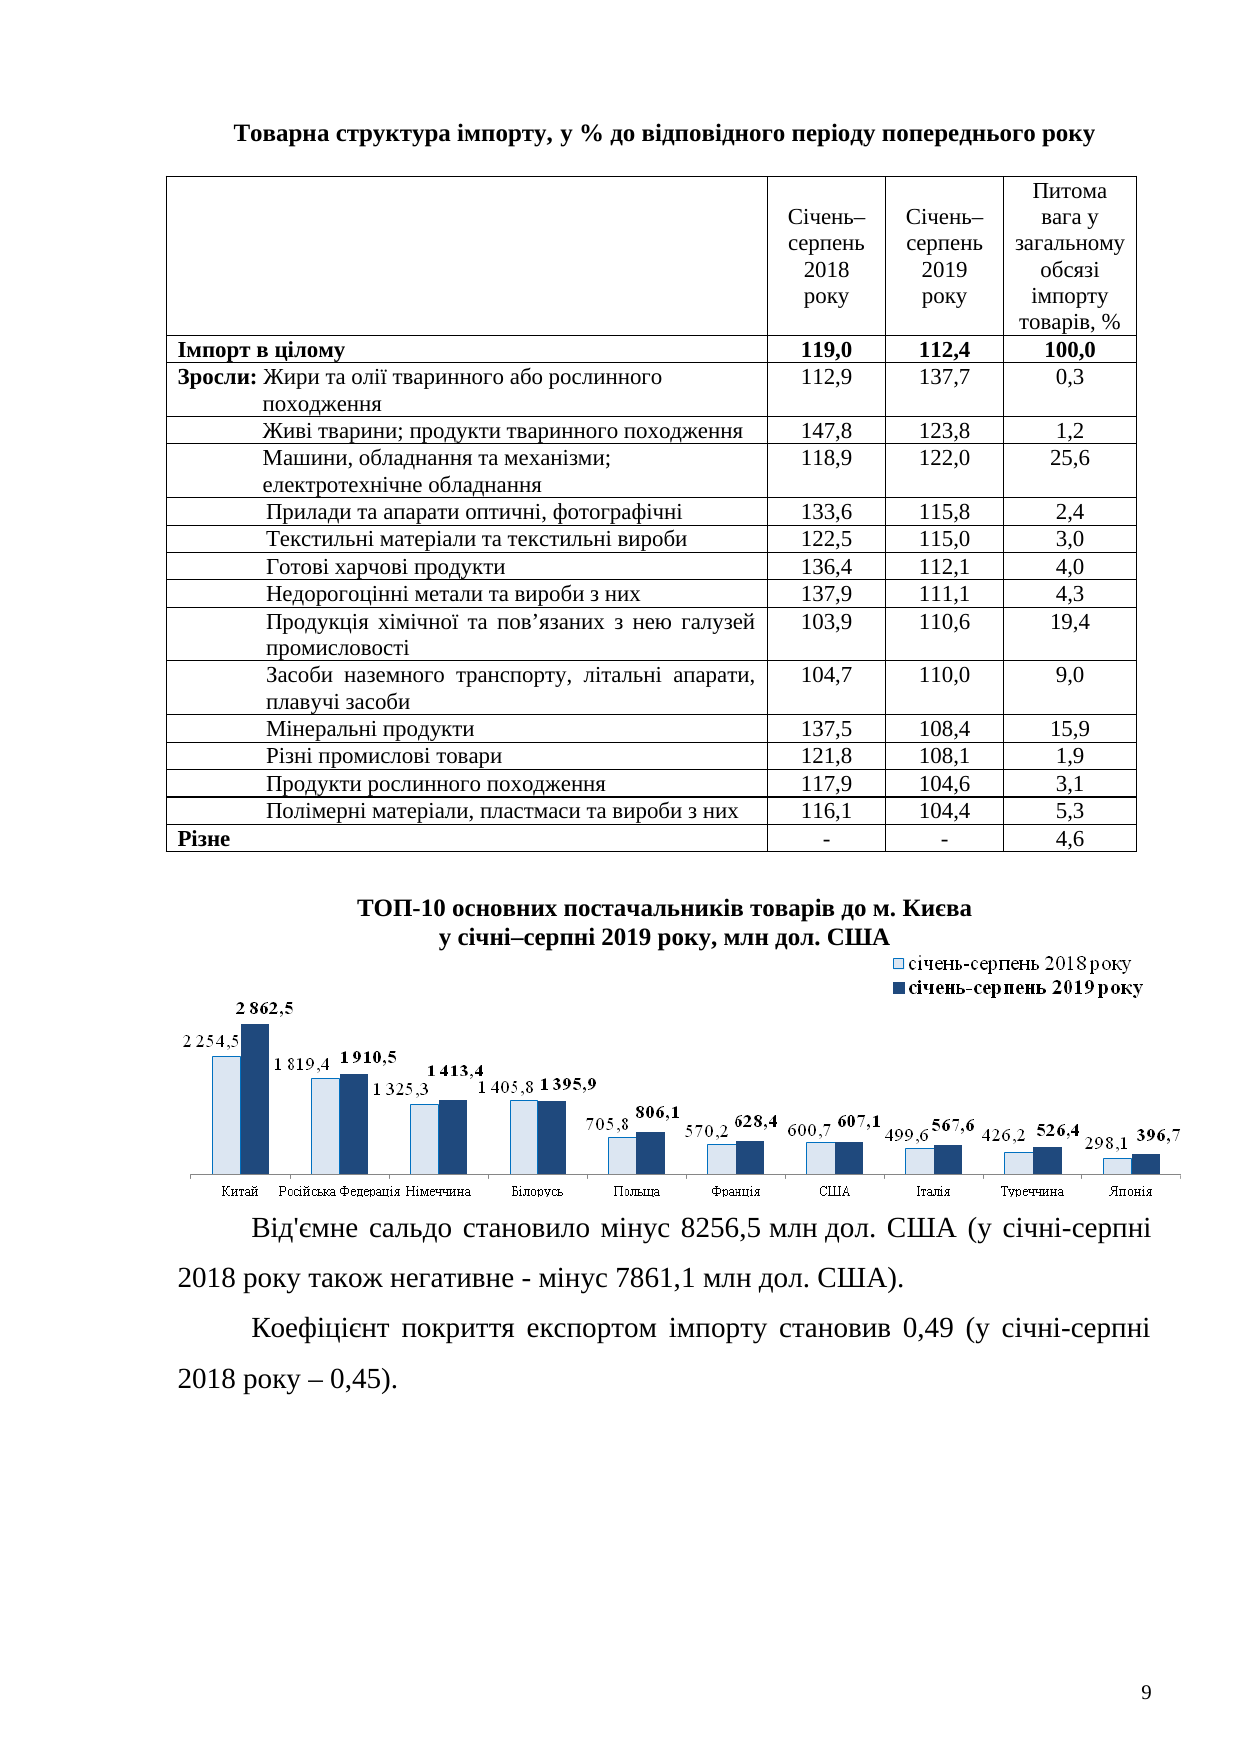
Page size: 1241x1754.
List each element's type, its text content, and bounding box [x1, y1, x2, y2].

table_cell 15,9 [1004, 715, 1136, 742]
table_cell 112,1 [886, 553, 1003, 579]
table_header Питома вага у загальному обсязі імпорту товарів, % [1004, 177, 1136, 335]
table_cell - [886, 825, 1003, 851]
table_cell 110,0 [886, 661, 1003, 714]
table_cell 108,1 [886, 743, 1003, 769]
table_cell 25,6 [1004, 444, 1136, 497]
text Коефіцієнт покриття експортом імпорту становив 0,49 (у січні-серпні 2018 року – 0,45). [177, 1310, 1152, 1394]
table_cell 110,6 [886, 608, 1003, 660]
text Товарна структура імпорту, у % до відповідного періоду попереднього року [177, 118, 1152, 147]
table_cell 133,6 [768, 498, 885, 524]
table_cell 100,0 [1004, 336, 1136, 362]
table_cell Зросли: Жири та олії тваринного або рослинного походження [167, 363, 767, 416]
table_cell 111,1 [886, 580, 1003, 607]
table_cell 1,9 [1004, 743, 1136, 769]
table_cell 112,9 [768, 363, 885, 416]
table_cell 147,8 [768, 417, 885, 443]
table_header Січень–серпень 2019 року [886, 177, 1003, 335]
table_cell 137,9 [768, 580, 885, 607]
table_header [167, 177, 767, 335]
table_cell 5,3 [1004, 798, 1136, 824]
table_cell Недорогоцінні метали та вироби з них [167, 580, 767, 607]
table_cell 3,1 [1004, 770, 1136, 796]
table_cell 104,6 [886, 770, 1003, 796]
table_cell Засоби наземного транспорту, літальні апарати, плавучі засоби [167, 661, 767, 714]
table_cell Машини, обладнання та механізми; електротехнічне обладнання [167, 444, 767, 497]
table_cell Імпорт в цілому [167, 336, 767, 362]
table_cell 115,0 [886, 526, 1003, 552]
table_cell Текстильні матеріали та текстильні вироби [167, 526, 767, 552]
text ТОП-10 основних постачальників товарів до м. Києва [177, 893, 1152, 922]
text у січні–серпні 2019 року, млн дол. США [177, 922, 1152, 950]
table_cell Різне [167, 825, 767, 851]
table_cell Різні промислові товари [167, 743, 767, 769]
table_cell 121,8 [768, 743, 885, 769]
table_cell Живі тварини; продукти тваринного походження [167, 417, 767, 443]
table_cell 137,5 [768, 715, 885, 742]
table_cell 1,2 [1004, 417, 1136, 443]
table_cell 136,4 [768, 553, 885, 579]
table_cell 9,0 [1004, 661, 1136, 714]
table_cell 4,0 [1004, 553, 1136, 579]
table_cell 122,5 [768, 526, 885, 552]
table_cell Мінеральні продукти [167, 715, 767, 742]
table_cell Готові харчові продукти [167, 553, 767, 579]
picture [181, 955, 1181, 1197]
table_cell 116,1 [768, 798, 885, 824]
table_cell 108,4 [886, 715, 1003, 742]
table_cell 4,3 [1004, 580, 1136, 607]
table_cell Прилади та апарати оптичнi, фотографічні [167, 498, 767, 524]
table_cell Полімерні матеріали, пластмаси та вироби з них [167, 798, 767, 824]
table_cell 119,0 [768, 336, 885, 362]
table_cell 19,4 [1004, 608, 1136, 660]
text Від'ємне сальдо становило мінус 8256,5 млн дол. США (у січні-серпні 2018 року також негативне - мінус 7861,1 млн дол. США). [177, 1210, 1152, 1294]
table_header Січень–серпень 2018 року [768, 177, 885, 335]
table_cell 115,8 [886, 498, 1003, 524]
table_cell 104,4 [886, 798, 1003, 824]
table_cell 103,9 [768, 608, 885, 660]
table_cell 2,4 [1004, 498, 1136, 524]
table_cell 3,0 [1004, 526, 1136, 552]
table_cell 112,4 [886, 336, 1003, 362]
table_cell - [768, 825, 885, 851]
table_cell 104,7 [768, 661, 885, 714]
table_cell Продукти рослинного походження [167, 770, 767, 796]
table_cell 0,3 [1004, 363, 1136, 416]
table_cell 118,9 [768, 444, 885, 497]
table_cell 123,8 [886, 417, 1003, 443]
table_cell 137,7 [886, 363, 1003, 416]
table_cell 117,9 [768, 770, 885, 796]
table_cell Продукція хімічної та пов’язаних з нею галузей промисловості [167, 608, 767, 660]
table_cell 4,6 [1004, 825, 1136, 851]
table_cell 122,0 [886, 444, 1003, 497]
